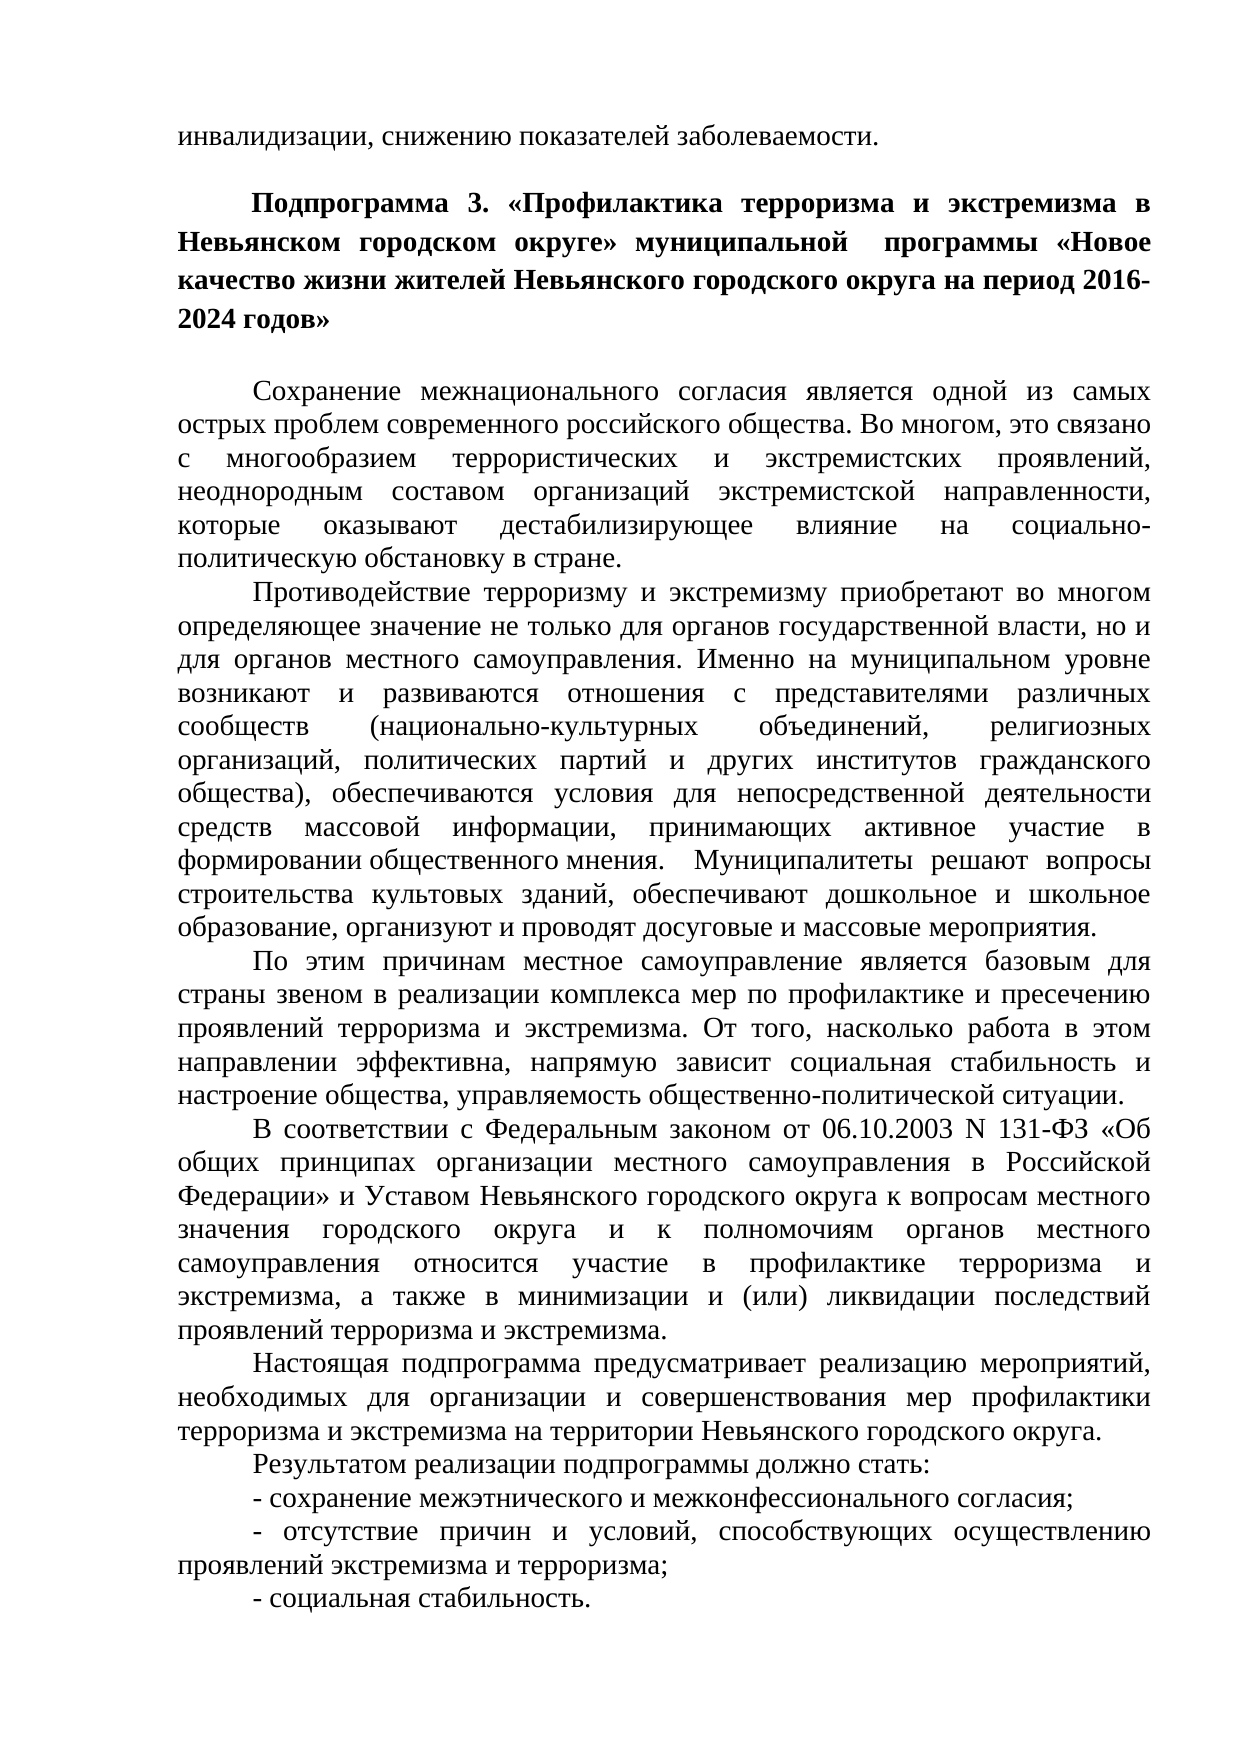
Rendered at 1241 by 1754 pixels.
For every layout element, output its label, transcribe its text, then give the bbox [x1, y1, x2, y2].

text Сохранение межнационального согласия является одной из самых острых проблем современного российского общества. Во многом, это связано с многообразием террористических и экстремистских проявлений, неоднородным составом организаций экстремистской направленности, которые оказывают дестабилизирующее влияние на социально-политическую обстановку в стране. [177, 373, 1152, 574]
text - сохранение межэтнического и межконфессионального согласия; [177, 1480, 1152, 1513]
text В соответствии с Федеральным законом от 06.10.2003 N 131-ФЗ «Об общих принципах организации местного самоуправления в Российской Федерации» и Уставом Невьянского городского округа к вопросам местного значения городского округа и к полномочиям органов местного самоуправления относится участие в профилактике терроризма и экстремизма, а также в минимизации и (или) ликвидации последствий проявлений терроризма и экстремизма. [177, 1111, 1152, 1346]
text Подпрограмма 3. «Профилактика терроризма и экстремизма в Невьянском городском округе» муниципальной программы «Новое качество жизни жителей Невьянского городского округа на период 2016-2024 годов» [177, 185, 1152, 334]
text Противодействие терроризму и экстремизму приобретают во многом определяющее значение не только для органов государственной власти, но и для органов местного самоуправления. Именно на муниципальном уровне возникают и развиваются отношения с представителями различных сообществ (национально-культурных объединений, религиозных организаций, политических партий и других институтов гражданского общества), обеспечиваются условия для непосредственной деятельности средств массовой информации, принимающих активное участие в формировании общественного мнения. Муниципалитеты решают вопросы строительства культовых зданий, обеспечивают дошкольное и школьное образование, организуют и проводят досуговые и массовые мероприятия. [177, 574, 1152, 943]
text Результатом реализации подпрограммы должно стать: [177, 1446, 1152, 1480]
text Настоящая подпрограмма предусматривает реализацию мероприятий, необходимых для организации и совершенствования мер профилактики терроризма и экстремизма на территории Невьянского городского округа. [177, 1346, 1152, 1446]
text - социальная стабильность. [177, 1580, 1152, 1614]
text По этим причинам местное самоуправление является базовым для страны звеном в реализации комплекса мер по профилактике и пресечению проявлений терроризма и экстремизма. От того, насколько работа в этом направлении эффективна, напрямую зависит социальная стабильность и настроение общества, управляемость общественно-политической ситуации. [177, 943, 1152, 1111]
text - отсутствие причин и условий, способствующих осуществлению проявлений экстремизма и терроризма; [177, 1513, 1152, 1580]
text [177, 118, 1152, 152]
